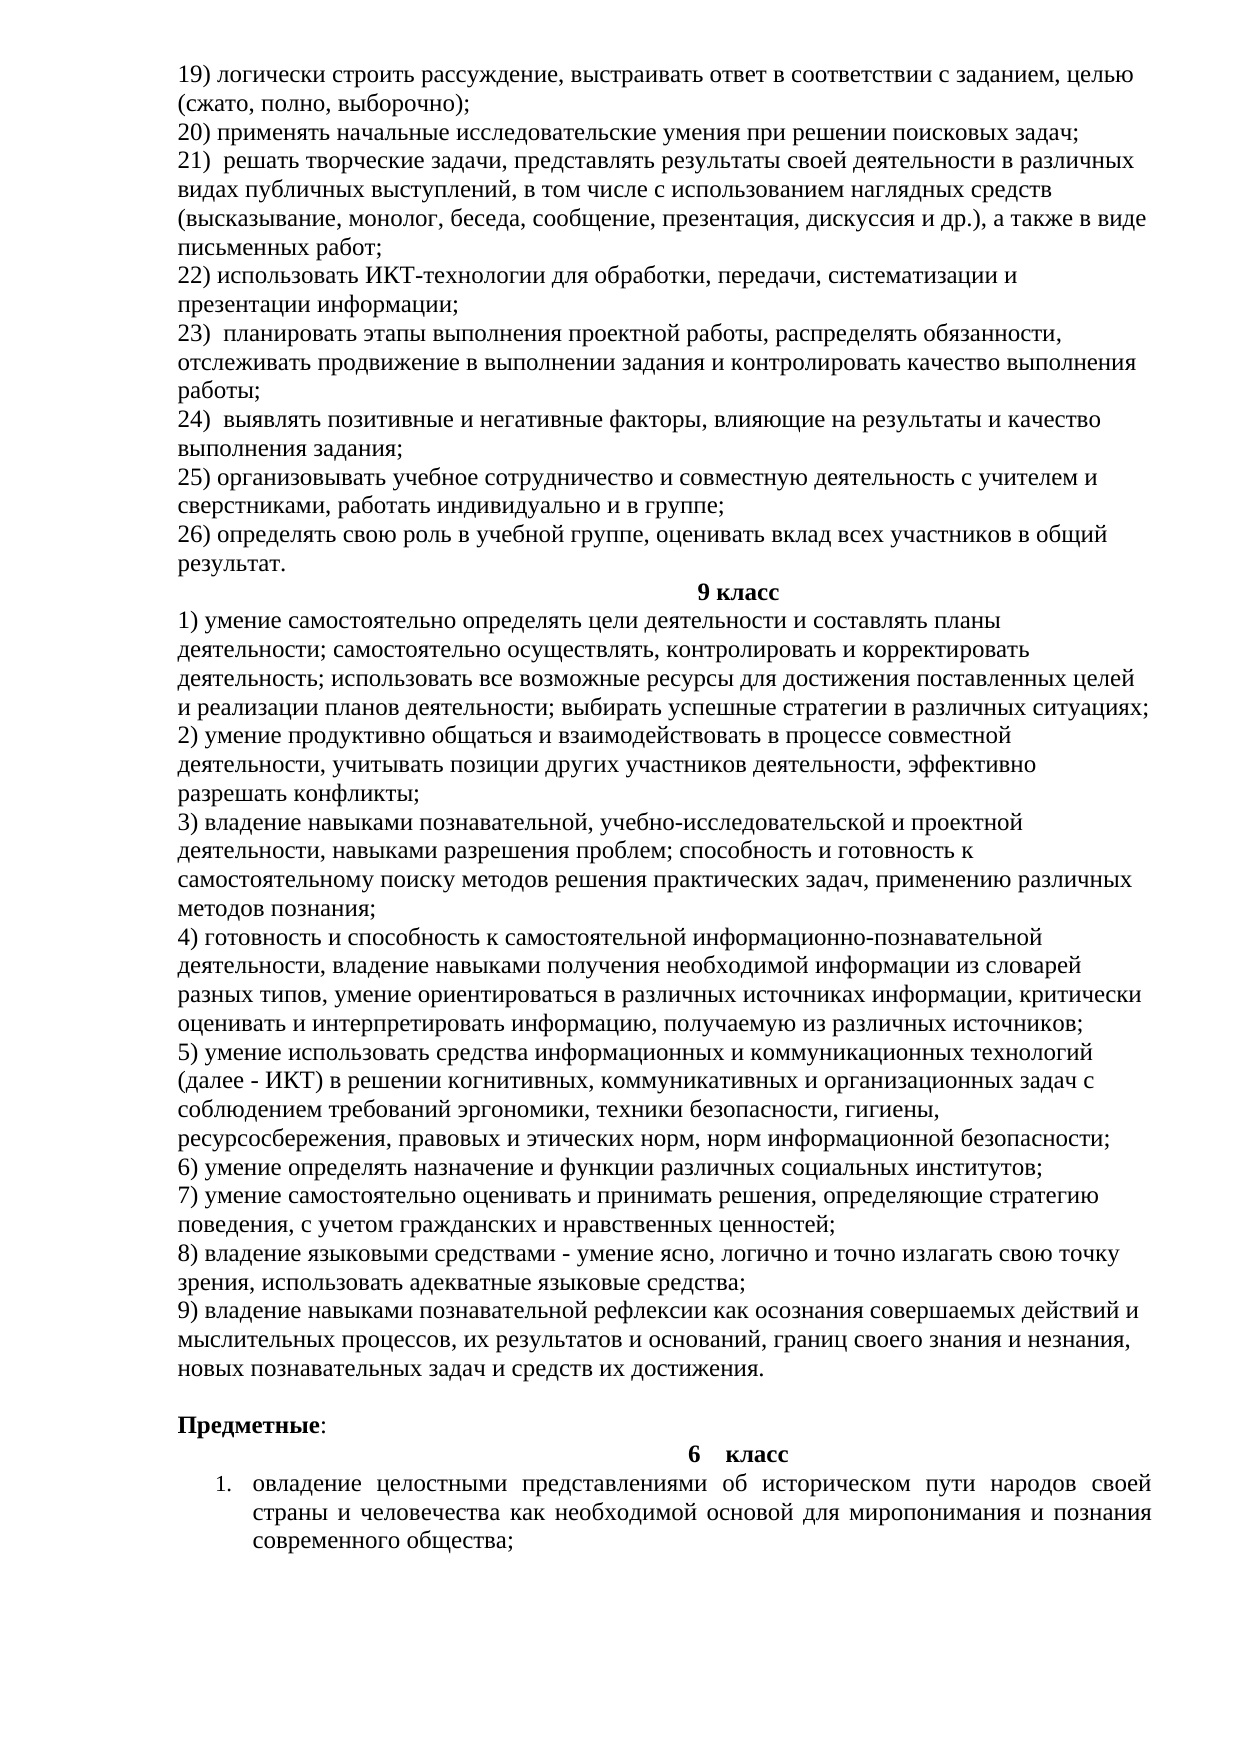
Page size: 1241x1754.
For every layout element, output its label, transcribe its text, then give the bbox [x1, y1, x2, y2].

text работы; [177, 375, 1152, 404]
list класс [325, 1439, 1152, 1468]
text 5) умение использовать средства информационных и коммуникационных технологий (далее - ИКТ) в решении когнитивных, коммуникативных и организационных задач с соблюдением требований эргономики, техники безопасности, гигиены, ресурсосбережения, правовых и этических норм, норм информационной безопасности; [177, 1037, 1152, 1152]
list овладение целостными представлениями об историческом пути народов своей страны и человечества как необходимой основой для миропонимания и познания современного общества; [215, 1468, 1152, 1554]
text 21) решать творческие задачи, представлять результаты своей деятельности в различных видах публичных выступлений, в том числе с использованием наглядных средств (высказывание, монолог, беседа, сообщение, презентация, дискуссия и др.), а также в виде письменных работ; [177, 145, 1152, 260]
text 2) умение продуктивно общаться и взаимодействовать в процессе совместной деятельности, учитывать позиции других участников деятельности, эффективно разрешать конфликты; [177, 720, 1152, 807]
text 7) умение самостоятельно оценивать и принимать решения, определяющие стратегию поведения, с учетом гражданских и нравственных ценностей; [177, 1180, 1152, 1238]
text 3) владение навыками познавательной, учебно-исследовательской и проектной деятельности, навыками разрешения проблем; способность и готовность к самостоятельному поиску методов решения практических задач, применению различных методов познания; [177, 807, 1152, 922]
text 19) логически строить рассуждение, выстраивать ответ в соответствии с заданием, целью (сжато, полно, выборочно); [177, 59, 1152, 117]
text 6) умение определять назначение и функции различных социальных институтов; [177, 1152, 1152, 1180]
text 24) выявлять позитивные и негативные факторы, влияющие на результаты и качество выполнения задания; [177, 404, 1152, 462]
text 23) планировать этапы выполнения проектной работы, распределять обязанности, отслеживать продвижение в выполнении задания и контролировать качество выполнения [177, 318, 1152, 375]
text 9 класс [325, 577, 1152, 605]
text 26) определять свою роль в учебной группе, оценивать вклад всех участников в общий результат. [177, 519, 1152, 577]
text 20) применять начальные исследовательские умения при решении поисковых задач; [177, 117, 1152, 145]
text 8) владение языковыми средствами - умение ясно, логично и точно излагать свою точку зрения, использовать адекватные языковые средства; [177, 1238, 1152, 1295]
text 1) умение самостоятельно определять цели деятельности и составлять планы деятельности; самостоятельно осуществлять, контролировать и корректировать деятельность; использовать все возможные ресурсы для достижения поставленных целей и реализации планов деятельности; выбирать успешные стратегии в различных ситуациях; [177, 605, 1152, 720]
text 9) владение навыками познавательной рефлексии как осознания совершаемых действий и мыслительных процессов, их результатов и оснований, границ своего знания и незнания, новых познавательных задач и средств их достижения. [177, 1295, 1152, 1382]
text 25) организовывать учебное сотрудничество и совместную деятельность с учителем и сверстниками, работать индивидуально и в группе; [177, 462, 1152, 519]
text Предметные: [177, 1410, 1152, 1439]
text 22) использовать ИКТ-технологии для обработки, передачи, систематизации и презентации информации; [177, 260, 1152, 318]
text 4) готовность и способность к самостоятельной информационно-познавательной деятельности, владение навыками получения необходимой информации из словарей разных типов, умение ориентироваться в различных источниках информации, критически оценивать и интерпретировать информацию, получаемую из различных источников; [177, 922, 1152, 1037]
